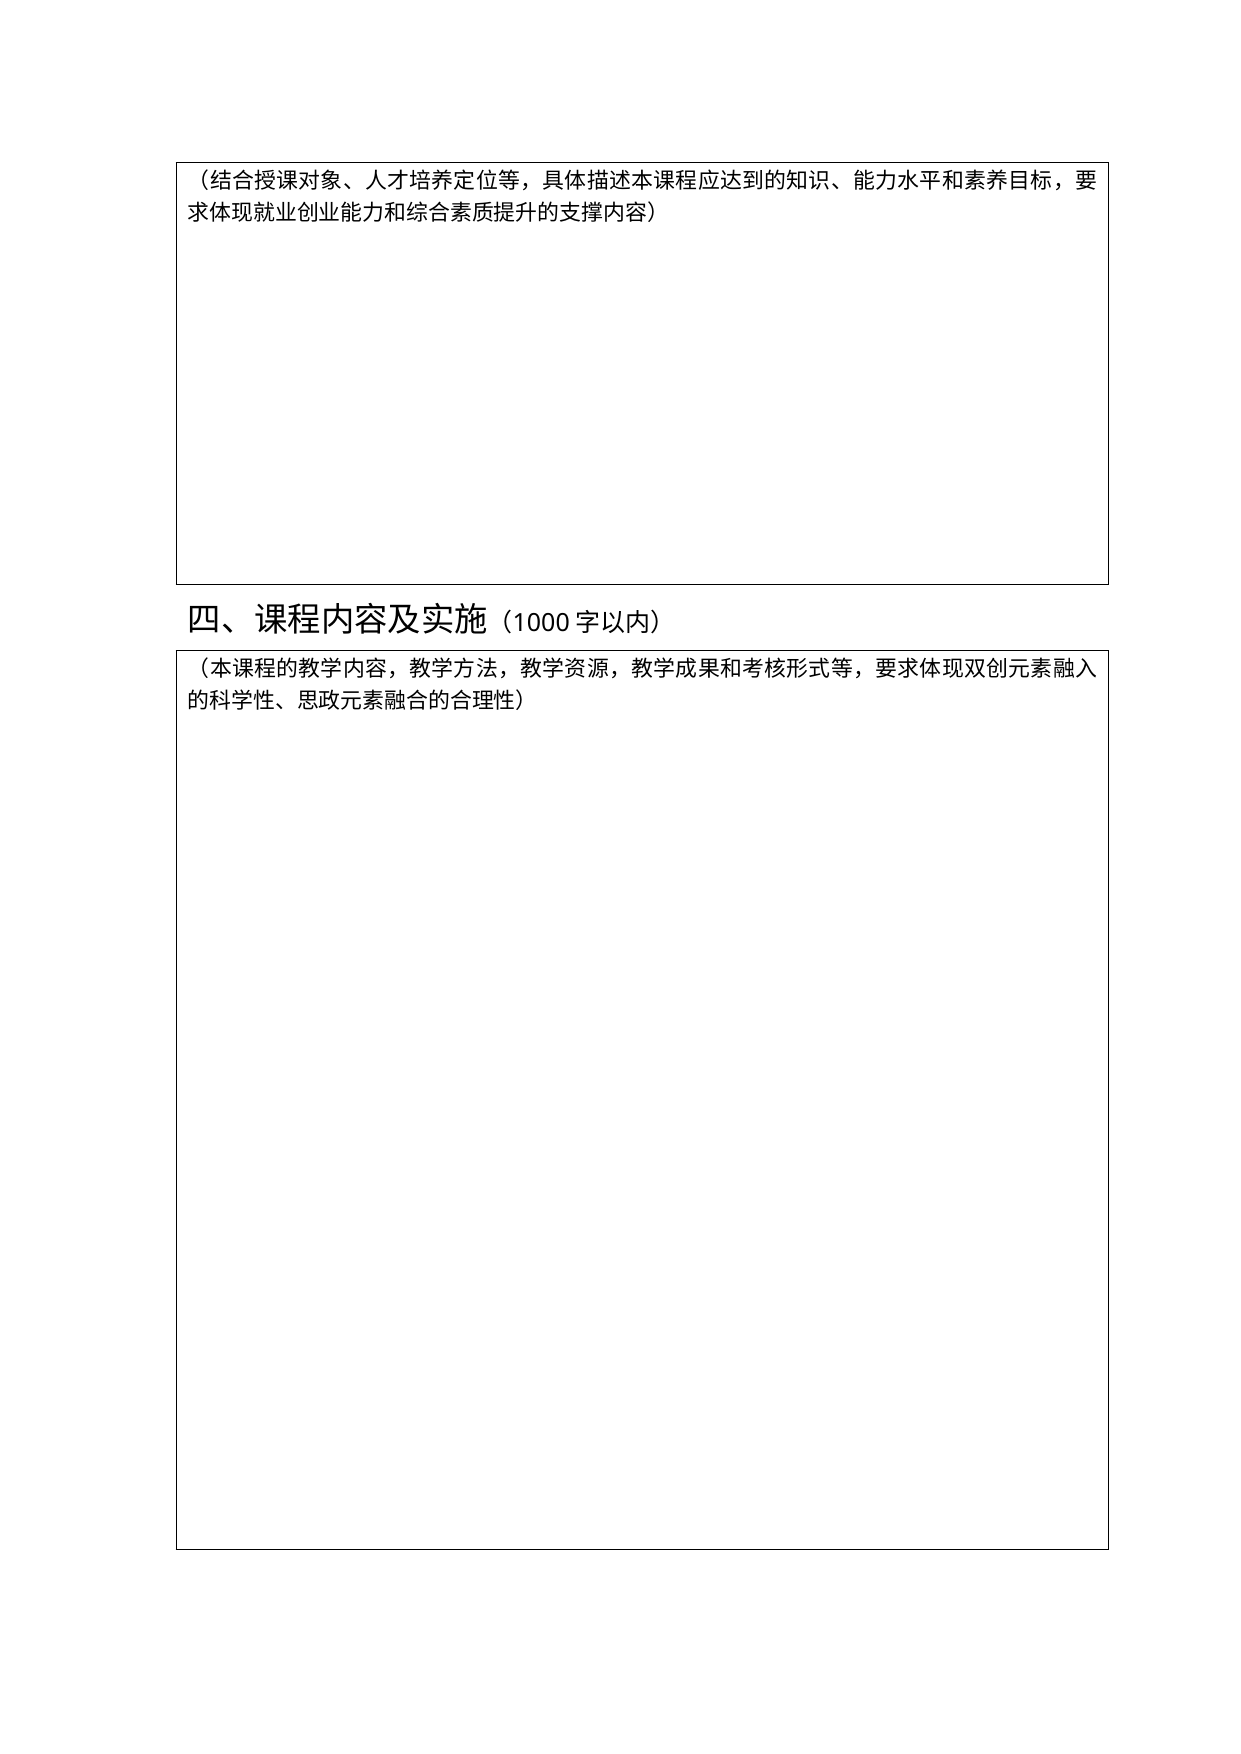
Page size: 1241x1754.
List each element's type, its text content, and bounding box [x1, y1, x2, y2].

table_header （结合授课对象、人才培养定位等，具体描述本课程应达到的知识、能力水平和素养目标，要求体现就业创业能力和综合素质提升的支撑内容） [177, 163, 1108, 584]
text 四、课程内容及实施（1000字以内） [187, 585, 1053, 650]
table_header （本课程的教学内容，教学方法，教学资源，教学成果和考核形式等，要求体现双创元素融入的科学性、思政元素融合的合理性） [177, 651, 1108, 1548]
